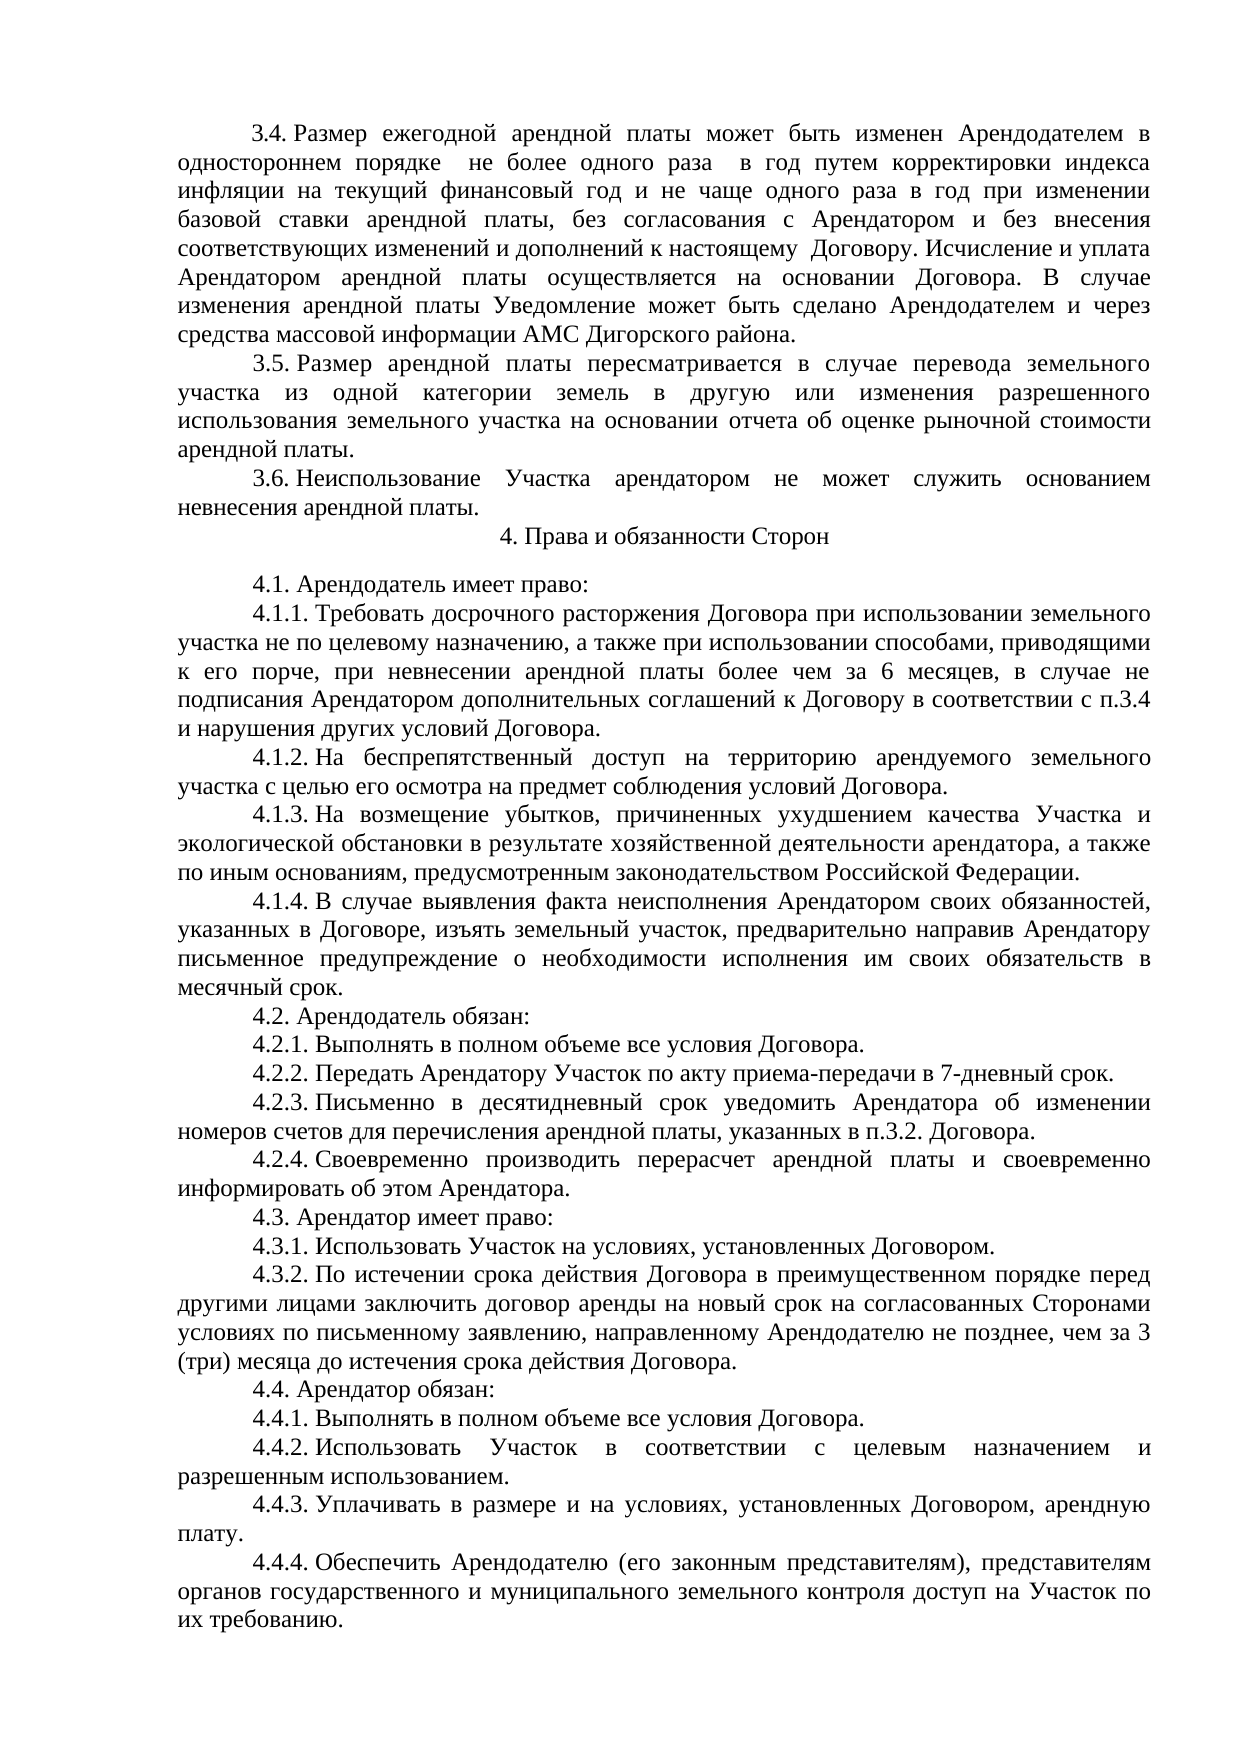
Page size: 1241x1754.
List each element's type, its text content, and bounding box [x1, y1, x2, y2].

text 4.4.4. Обеспечить Арендодателю (его законным представителям), представителям органов государственного и муниципального земельного контроля доступ на Участок по их требованию. [177, 1547, 1152, 1633]
text 4.2.4. Своевременно производить перерасчет арендной платы и своевременно информировать об этом Арендатора. [177, 1144, 1152, 1202]
text 4.3. Арендатор имеет право: [177, 1202, 1152, 1231]
text 4.1. Арендодатель имеет право: [177, 569, 1152, 598]
text 4.2.2. Передать Арендатору Участок по акту приема-передачи в 7-дневный срок. [177, 1058, 1152, 1087]
text 4.3.1. Использовать Участок на условиях, установленных Договором. [177, 1231, 1152, 1259]
text 3.5. Размер арендной платы пересматривается в случае перевода земельного участка из одной категории земель в другую или изменения разрешенного использования земельного участка на основании отчета об оценке рыночной стоимости арендной платы. [177, 348, 1152, 463]
text 3.6. Неиспользование Участка арендатором не может служить основанием невнесения арендной платы. [177, 463, 1152, 521]
text 4.4. Арендатор обязан: [177, 1374, 1152, 1403]
text 4.2. Арендодатель обязан: [177, 1001, 1152, 1029]
text 4.4.2. Использовать Участок в соответствии с целевым назначением и разрешенным использованием. [177, 1432, 1152, 1489]
text 4.4.1. Выполнять в полном объеме все условия Договора. [177, 1403, 1152, 1432]
text 4.1.1. Требовать досрочного расторжения Договора при использовании земельного участка не по целевому назначению, а также при использовании способами, приводящими к его порче, при невнесении арендной платы более чем за 6 месяцев, в случае не подписания Арендатором дополнительных соглашений к Договору в соответствии с п.3.4 и нарушения других условий Договора. [177, 598, 1152, 742]
text 3.4. Размер ежегодной арендной платы может быть изменен Арендодателем в одностороннем порядке не более одного раза в год путем корректировки индекса инфляции на текущий финансовый год и не чаще одного раза в год при изменении базовой ставки арендной платы, без согласования с Арендатором и без внесения соответствующих изменений и дополнений к настоящему Договору. Исчисление и уплата Арендатором арендной платы осуществляется на основании Договора. В случае изменения арендной платы Уведомление может быть сделано Арендодателем и через средства массовой информации АМС Дигорского района. [177, 118, 1152, 348]
text 4.4.3. Уплачивать в размере и на условиях, установленных Договором, арендную плату. [177, 1489, 1152, 1547]
text 4.2.3. Письменно в десятидневный срок уведомить Арендатора об изменении номеров счетов для перечисления арендной платы, указанных в п.3.2. Договора. [177, 1087, 1152, 1144]
text 4.3.2. По истечении срока действия Договора в преимущественном порядке перед другими лицами заключить договор аренды на новый срок на согласованных Сторонами условиях по письменному заявлению, направленному Арендодателю не позднее, чем за 3 (три) месяца до истечения срока действия Договора. [177, 1259, 1152, 1374]
text 4.1.2. На беспрепятственный доступ на территорию арендуемого земельного участка с целью его осмотра на предмет соблюдения условий Договора. [177, 742, 1152, 799]
text 4.1.4. В случае выявления факта неисполнения Арендатором своих обязанностей, указанных в Договоре, изъять земельный участок, предварительно направив Арендатору письменное предупреждение о необходимости исполнения им своих обязательств в месячный срок. [177, 886, 1152, 1001]
text 4. Права и обязанности Сторон [177, 521, 1152, 550]
text 4.1.3. На возмещение убытков, причиненных ухудшением качества Участка и экологической обстановки в результате хозяйственной деятельности арендатора, а также по иным основаниям, предусмотренным законодательством Российской Федерации. [177, 799, 1152, 886]
text 4.2.1. Выполнять в полном объеме все условия Договора. [177, 1029, 1152, 1058]
